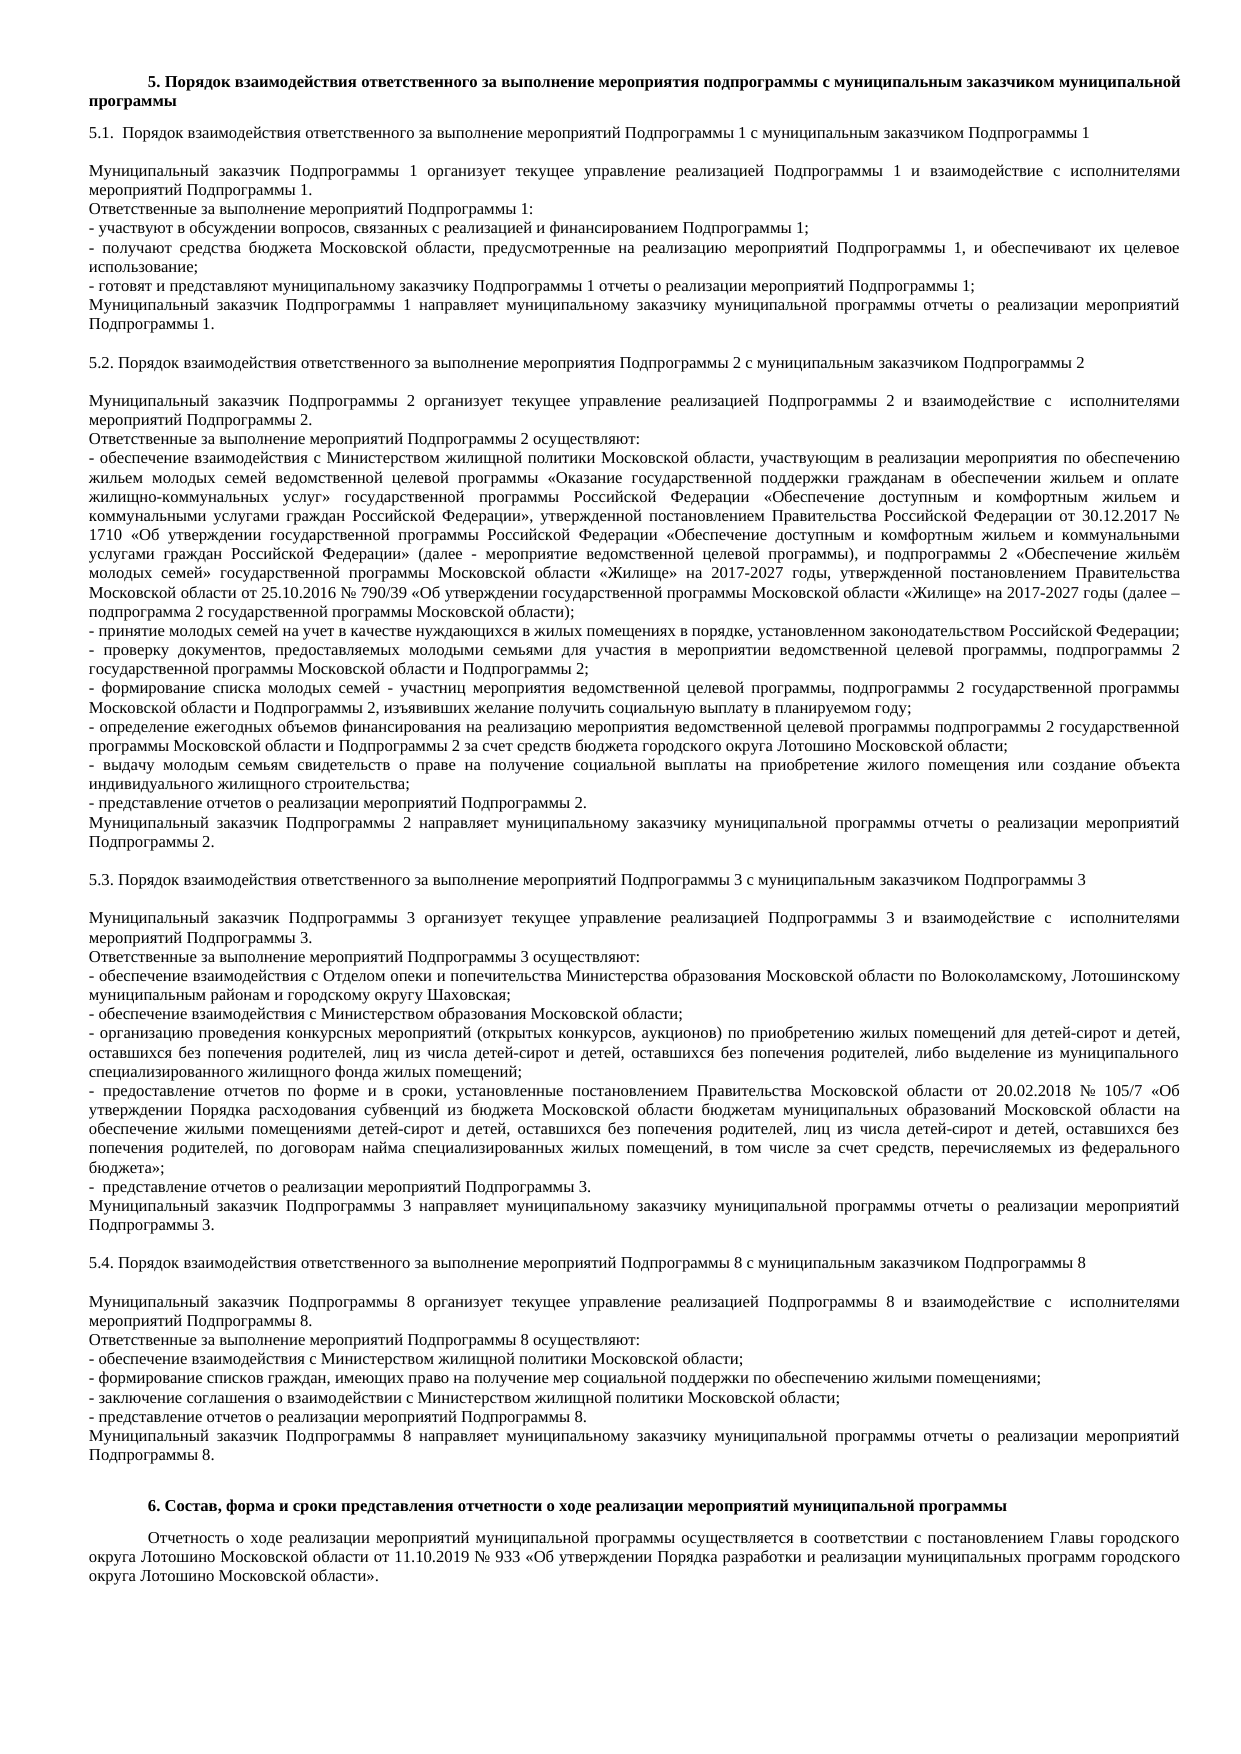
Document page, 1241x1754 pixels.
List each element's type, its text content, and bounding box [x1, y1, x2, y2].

text - обеспечение взаимодействия с Министерством жилищной политики Московской области, участвующим в реализации мероприятия по обеспечению жильем молодых семей ведомственной целевой программы «Оказание государственной поддержки гражданам в обеспечении жильем и оплате жилищно-коммунальных услуг» государственной программы Российской Федерации «Обеспечение доступным и комфортным жильем и коммунальными услугами граждан Российской Федерации», утвержденной постановлением Правительства Российской Федерации от 30.12.2017 № 1710 «Об утверждении государственной программы Российской Федерации «Обеспечение доступным и комфортным жильем и коммунальными услугами граждан Российской Федерации» (далее - мероприятие ведомственной целевой программы), и подпрограммы 2 «Обеспечение жильём молодых семей» государственной программы Московской области «Жилище» на 2017-2027 годы, утвержденной постановлением Правительства Московской области от 25.10.2016 № 790/39 «Об утверждении государственной программы Московской области «Жилище» на 2017-2027 годы (далее – подпрограмма 2 государственной программы Московской области); [89, 448, 1181, 621]
text 5.4. Порядок взаимодействия ответственного за выполнение мероприятий Подпрограммы 8 с муниципальным заказчиком Подпрограммы 8 [89, 1253, 1181, 1272]
text Ответственные за выполнение мероприятий Подпрограммы 1: [89, 199, 1181, 218]
text - формирование списка молодых семей - участниц мероприятия ведомственной целевой программы, подпрограммы 2 государственной программы Московской области и Подпрограммы 2, изъявивших желание получить социальную выплату в планируемом году; [89, 678, 1181, 717]
text - организацию проведения конкурсных мероприятий (открытых конкурсов, аукционов) по приобретению жилых помещений для детей-сирот и детей, оставшихся без попечения родителей, лиц из числа детей-сирот и детей, оставшихся без попечения родителей, либо выделение из муниципального специализированного жилищного фонда жилых помещений; [89, 1023, 1181, 1081]
text 5.3. Порядок взаимодействия ответственного за выполнение мероприятий Подпрограммы 3 с муниципальным заказчиком Подпрограммы 3 [89, 870, 1181, 889]
text - принятие молодых семей на учет в качестве нуждающихся в жилых помещениях в порядке, установленном законодательством Российской Федерации; [89, 621, 1181, 640]
text - определение ежегодных объемов финансирования на реализацию мероприятия ведомственной целевой программы подпрограммы 2 государственной программы Московской области и Подпрограммы 2 за счет средств бюджета городского округа Лотошино Московской области; [89, 717, 1181, 755]
text - формирование списков граждан, имеющих право на получение мер социальной поддержки по обеспечению жилыми помещениями; [89, 1368, 1181, 1387]
text - обеспечение взаимодействия с Министерством жилищной политики Московской области; [89, 1349, 1181, 1368]
text - предоставление отчетов по форме и в сроки, установленные постановлением Правительства Московской области от 20.02.2018 № 105/7 «Об утверждении Порядка расходования субвенций из бюджета Московской области бюджетам муниципальных образований Московской области на обеспечение жилыми помещениями детей-сирот и детей, оставшихся без попечения родителей, лиц из числа детей-сирот и детей, оставшихся без попечения родителей, по договорам найма специализированных жилых помещений, в том числе за счет средств, перечисляемых из федерального бюджета»; [89, 1081, 1181, 1177]
text - готовят и представляют муниципальному заказчику Подпрограммы 1 отчеты о реализации мероприятий Подпрограммы 1; [89, 276, 1181, 295]
text - участвуют в обсуждении вопросов, связанных с реализацией и финансированием Подпрограммы 1; [89, 218, 1181, 237]
text Муниципальный заказчик Подпрограммы 8 организует текущее управление реализацией Подпрограммы 8 и взаимодействие с исполнителями мероприятий Подпрограммы 8. [89, 1292, 1181, 1330]
text Муниципальный заказчик Подпрограммы 1 направляет муниципальному заказчику муниципальной программы отчеты о реализации мероприятий Подпрограммы 1. [89, 295, 1181, 333]
text - выдачу молодым семьям свидетельств о праве на получение социальной выплаты на приобретение жилого помещения или создание объекта индивидуального жилищного строительства; [89, 755, 1181, 793]
text - проверку документов, предоставляемых молодыми семьями для участия в мероприятии ведомственной целевой программы, подпрограммы 2 государственной программы Московской области и Подпрограммы 2; [89, 640, 1181, 678]
text Муниципальный заказчик Подпрограммы 2 направляет муниципальному заказчику муниципальной программы отчеты о реализации мероприятий Подпрограммы 2. [89, 812, 1181, 851]
text Муниципальный заказчик Подпрограммы 1 организует текущее управление реализацией Подпрограммы 1 и взаимодействие с исполнителями мероприятий Подпрограммы 1. [89, 161, 1181, 199]
text Муниципальный заказчик Подпрограммы 8 направляет муниципальному заказчику муниципальной программы отчеты о реализации мероприятий Подпрограммы 8. [89, 1426, 1181, 1464]
text 5.2. Порядок взаимодействия ответственного за выполнение мероприятия Подпрограммы 2 с муниципальным заказчиком Подпрограммы 2 [89, 352, 1181, 372]
text - обеспечение взаимодействия с Отделом опеки и попечительства Министерства образования Московской области по Волоколамскому, Лотошинскому муниципальным районам и городскому округу Шаховская; [89, 966, 1181, 1004]
text 6. Состав, форма и сроки представления отчетности о ходе реализации мероприятий муниципальной программы [148, 1496, 1181, 1515]
text 5. Порядок взаимодействия ответственного за выполнение мероприятия подпрограммы с муниципальным заказчиком муниципальной программы [89, 72, 1181, 110]
text - заключение соглашения о взаимодействии с Министерством жилищной политики Московской области; [89, 1387, 1181, 1407]
text Муниципальный заказчик Подпрограммы 3 направляет муниципальному заказчику муниципальной программы отчеты о реализации мероприятий Подпрограммы 3. [89, 1196, 1181, 1234]
text Отчетность о ходе реализации мероприятий муниципальной программы осуществляется в соответствии с постановлением Главы городского округа Лотошино Московской области от 11.10.2019 № 933 «Об утверждении Порядка разработки и реализации муниципальных программ городского округа Лотошино Московской области». [89, 1527, 1181, 1585]
text Ответственные за выполнение мероприятий Подпрограммы 8 осуществляют: [89, 1330, 1181, 1349]
text - представление отчетов о реализации мероприятий Подпрограммы 8. [89, 1407, 1181, 1426]
text - обеспечение взаимодействия с Министерством образования Московской области; [89, 1004, 1181, 1023]
text - представление отчетов о реализации мероприятий Подпрограммы 2. [89, 793, 1181, 812]
text Муниципальный заказчик Подпрограммы 3 организует текущее управление реализацией Подпрограммы 3 и взаимодействие с исполнителями мероприятий Подпрограммы 3. [89, 908, 1181, 947]
text - получают средства бюджета Московской области, предусмотренные на реализацию мероприятий Подпрограммы 1, и обеспечивают их целевое использование; [89, 237, 1181, 276]
text Муниципальный заказчик Подпрограммы 2 организует текущее управление реализацией Подпрограммы 2 и взаимодействие с исполнителями мероприятий Подпрограммы 2. [89, 391, 1181, 429]
text Ответственные за выполнение мероприятий Подпрограммы 2 осуществляют: [89, 429, 1181, 448]
text 5.1. Порядок взаимодействия ответственного за выполнение мероприятий Подпрограммы 1 с муниципальным заказчиком Подпрограммы 1 [89, 122, 1181, 142]
text - представление отчетов о реализации мероприятий Подпрограммы 3. [89, 1177, 1181, 1196]
text Ответственные за выполнение мероприятий Подпрограммы 3 осуществляют: [89, 947, 1181, 966]
